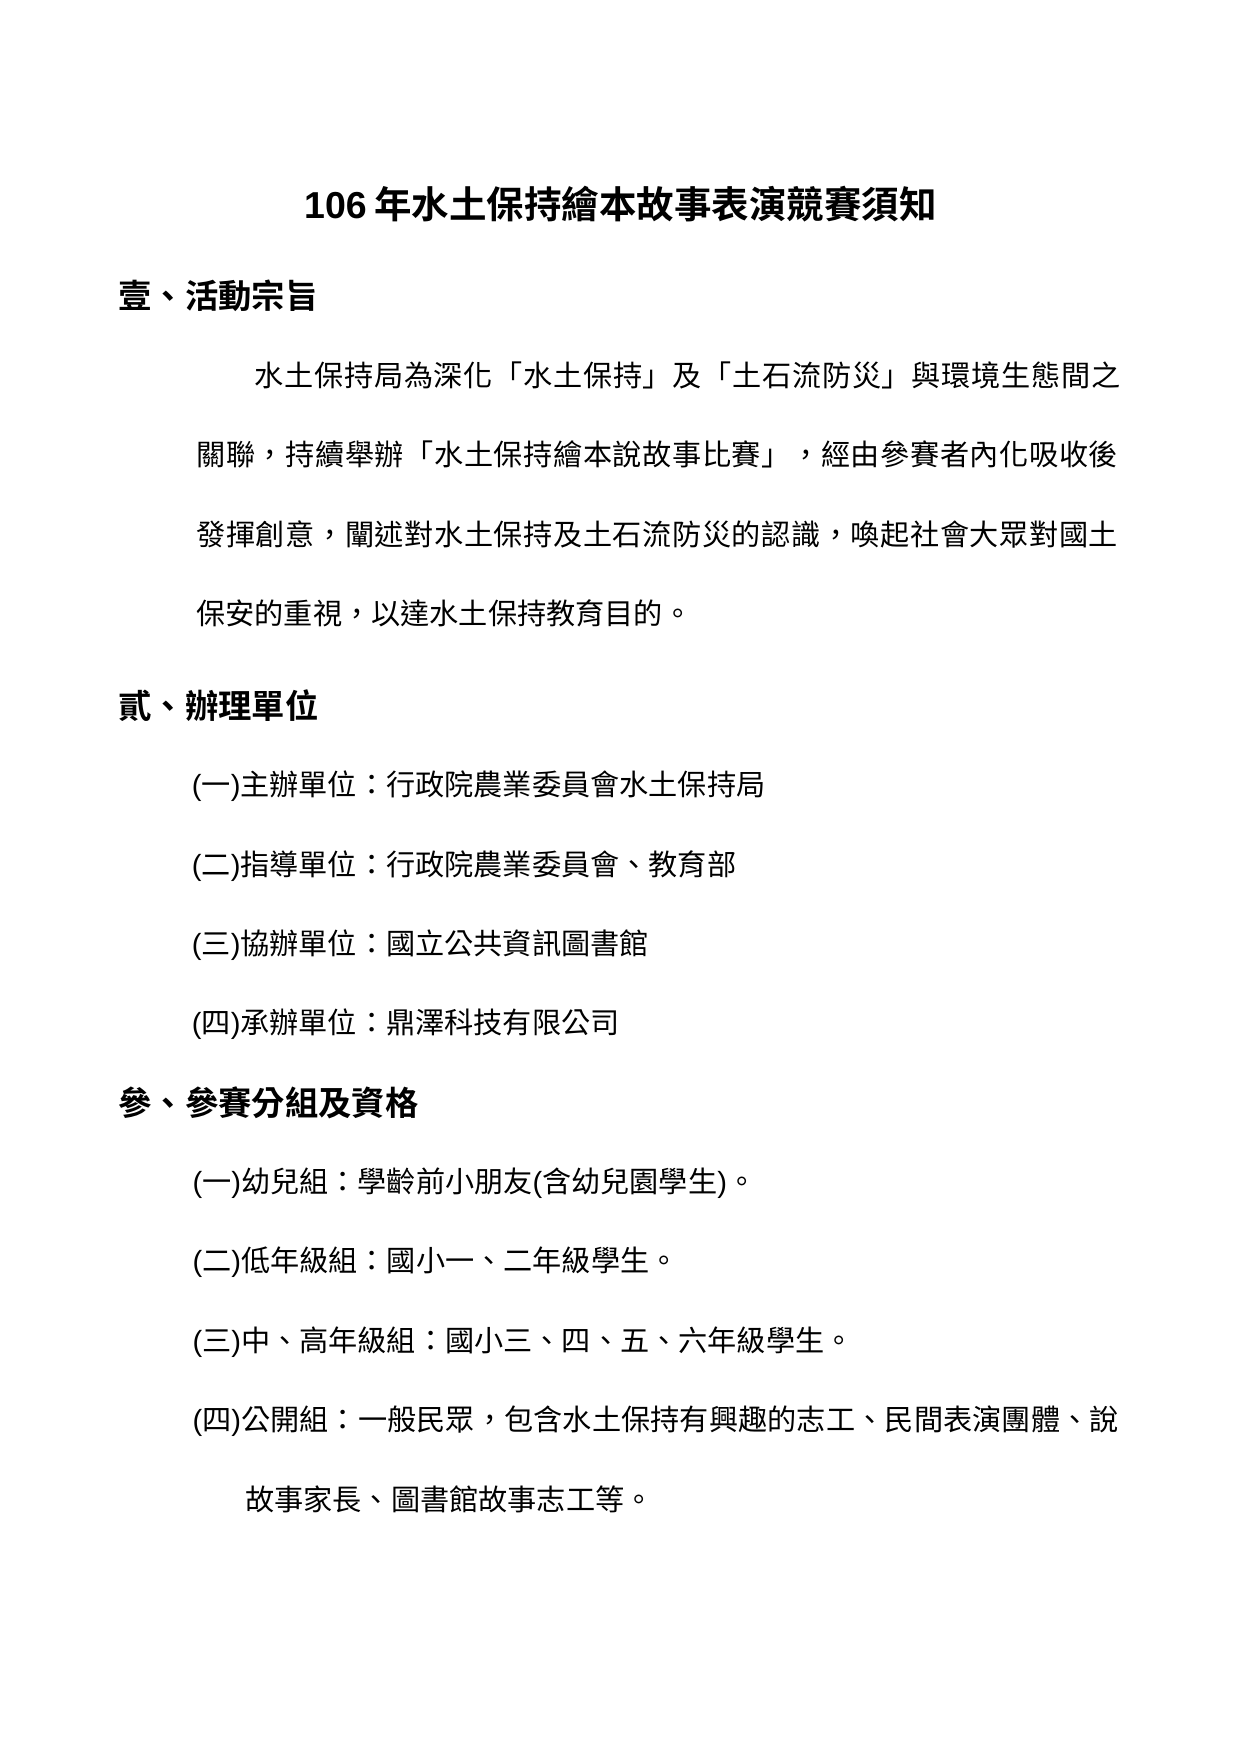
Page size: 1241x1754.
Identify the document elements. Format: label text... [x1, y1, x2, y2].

text (二)低年級組：國小一、二年級學生。 [192, 1219, 1122, 1299]
text (四)公開組：一般民眾，包含水土保持有興趣的志工、民間表演團體、說故事家長、圖書館故事志工等。 [192, 1378, 1122, 1537]
text 106年水土保持繪本故事表演競賽須知 [118, 163, 1122, 242]
text (三)協辦單位：國立公共資訊圖書館 [162, 902, 1122, 981]
text 參、參賽分組及資格 [118, 1061, 1122, 1140]
text (一)主辦單位：行政院農業委員會水土保持局 [162, 743, 1122, 823]
text 壹、活動宗旨 [118, 254, 1122, 334]
text (四)承辦單位：鼎澤科技有限公司 [162, 981, 1122, 1061]
text 水土保持局為深化「水土保持」及「土石流防災」與環境生態間之關聯，持續舉辦「水土保持繪本說故事比賽」，經由參賽者內化吸收後發揮創意，闡述對水土保持及土石流防災的認識，喚起社會大眾對國土保安的重視，以達水土保持教育目的。 [196, 334, 1122, 651]
text (三)中、高年級組：國小三、四、五、六年級學生。 [192, 1299, 1122, 1378]
text 貳、辦理單位 [118, 664, 1122, 743]
text (一)幼兒組：學齡前小朋友(含幼兒園學生)。 [192, 1140, 1122, 1219]
text (二)指導單位：行政院農業委員會、教育部 [162, 823, 1122, 902]
